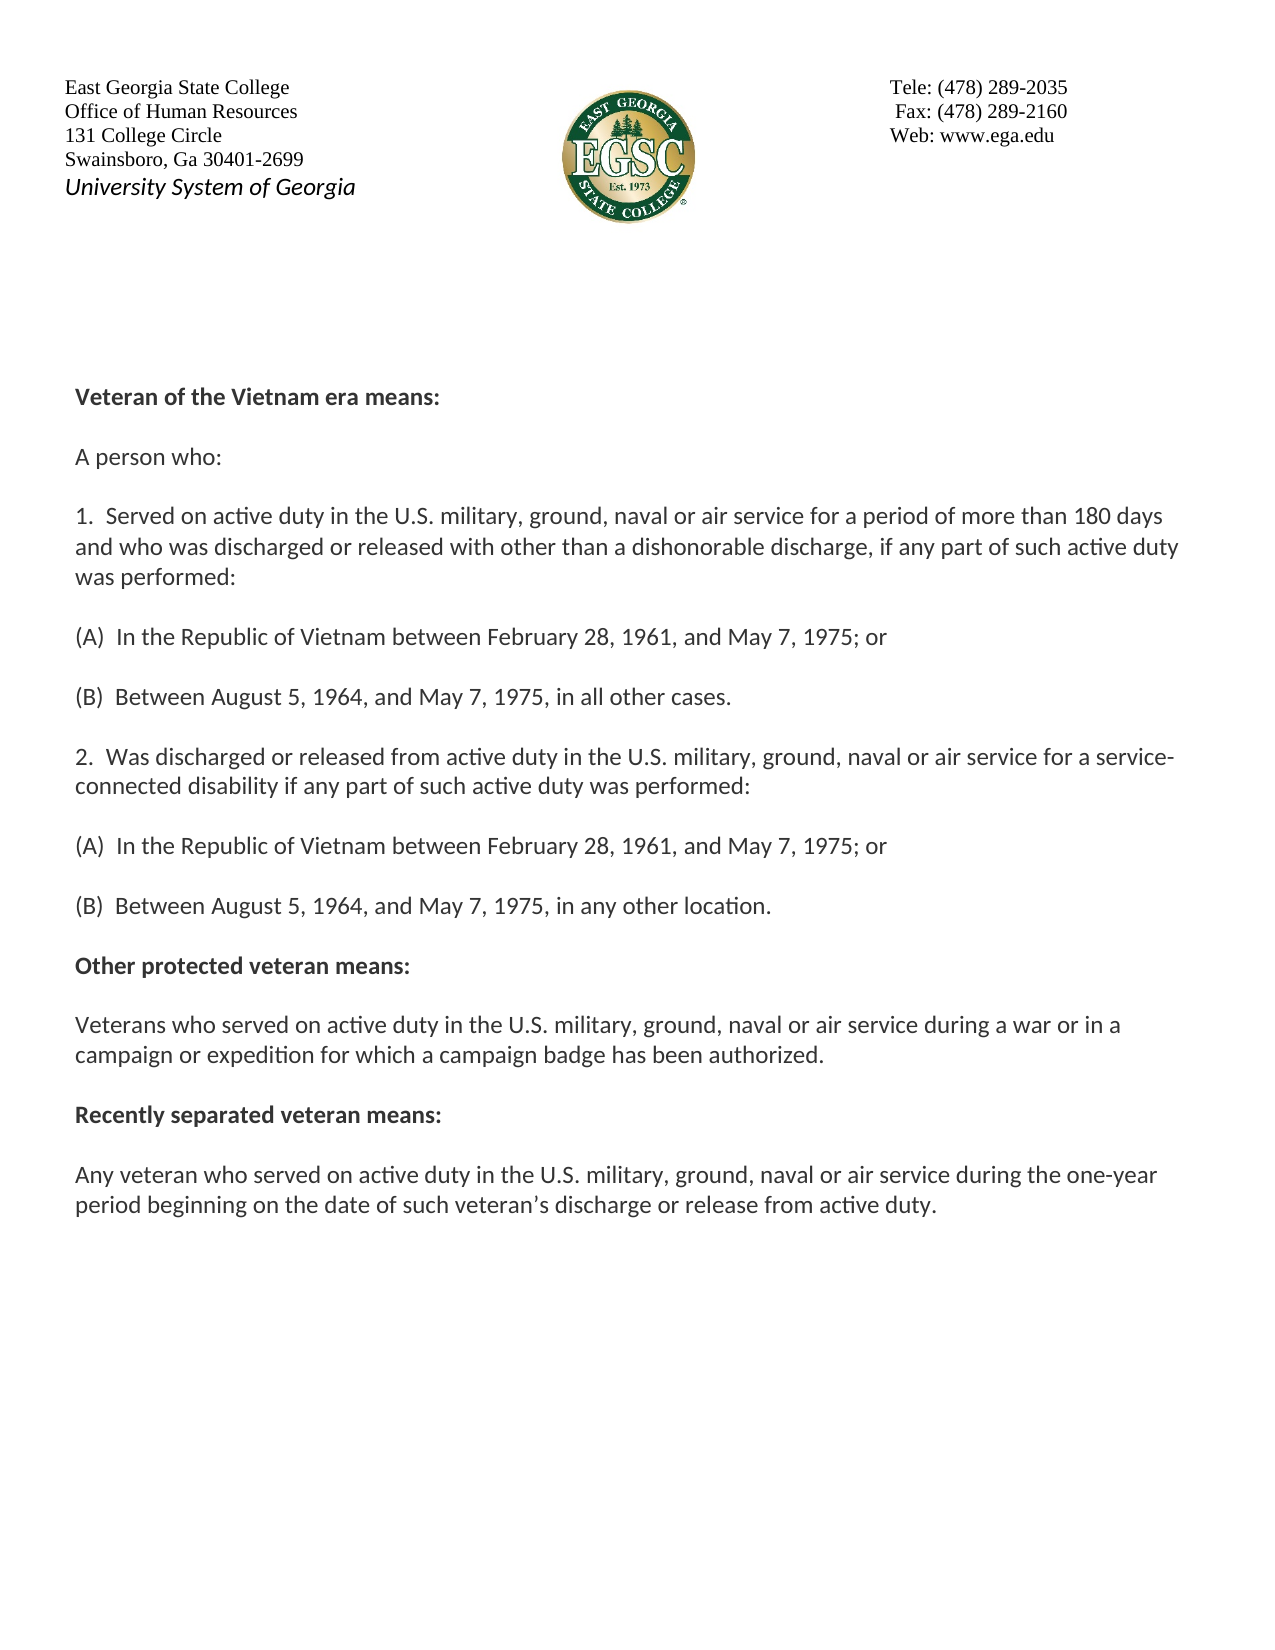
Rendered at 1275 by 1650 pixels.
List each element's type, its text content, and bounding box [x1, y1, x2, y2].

list In the Republic of Vietnam between February 28, 1961, and May 7, 1975; or [75, 621, 1214, 652]
text Other protected veteran means: [75, 950, 1214, 980]
list Served on active duty in the U.S. military, ground, naval or air service for a period of more than 180 days and who was discharged or released with other than a dishonorable discharge, if any part of such active duty was performed: [75, 501, 1181, 592]
text A person who: [75, 441, 1214, 471]
list In the Republic of Vietnam between February 28, 1961, and May 7, 1975; or [75, 830, 1214, 861]
list Between August 5, 1964, and May 7, 1975, in any other location. [75, 890, 1214, 921]
text Recently separated veteran means: [75, 1099, 1214, 1130]
text Veteran of the Vietnam era means: [75, 381, 1214, 411]
text Veterans who served on active duty in the U.S. military, ground, naval or air service during a war or in a campaign or expedition for which a campaign badge has been authorized. [75, 1010, 1124, 1070]
picture [536, 73, 726, 240]
list Between August 5, 1964, and May 7, 1975, in all other cases. [75, 681, 1214, 711]
text Any veteran who served on active duty in the U.S. military, ground, naval or air service during the one-year period beginning on the date of such veteran’s discharge or release from active duty. [75, 1159, 1161, 1220]
list Was discharged or released from active duty in the U.S. military, ground, naval or air service for a service- connected disability if any part of such active duty was performed: [75, 741, 1176, 801]
